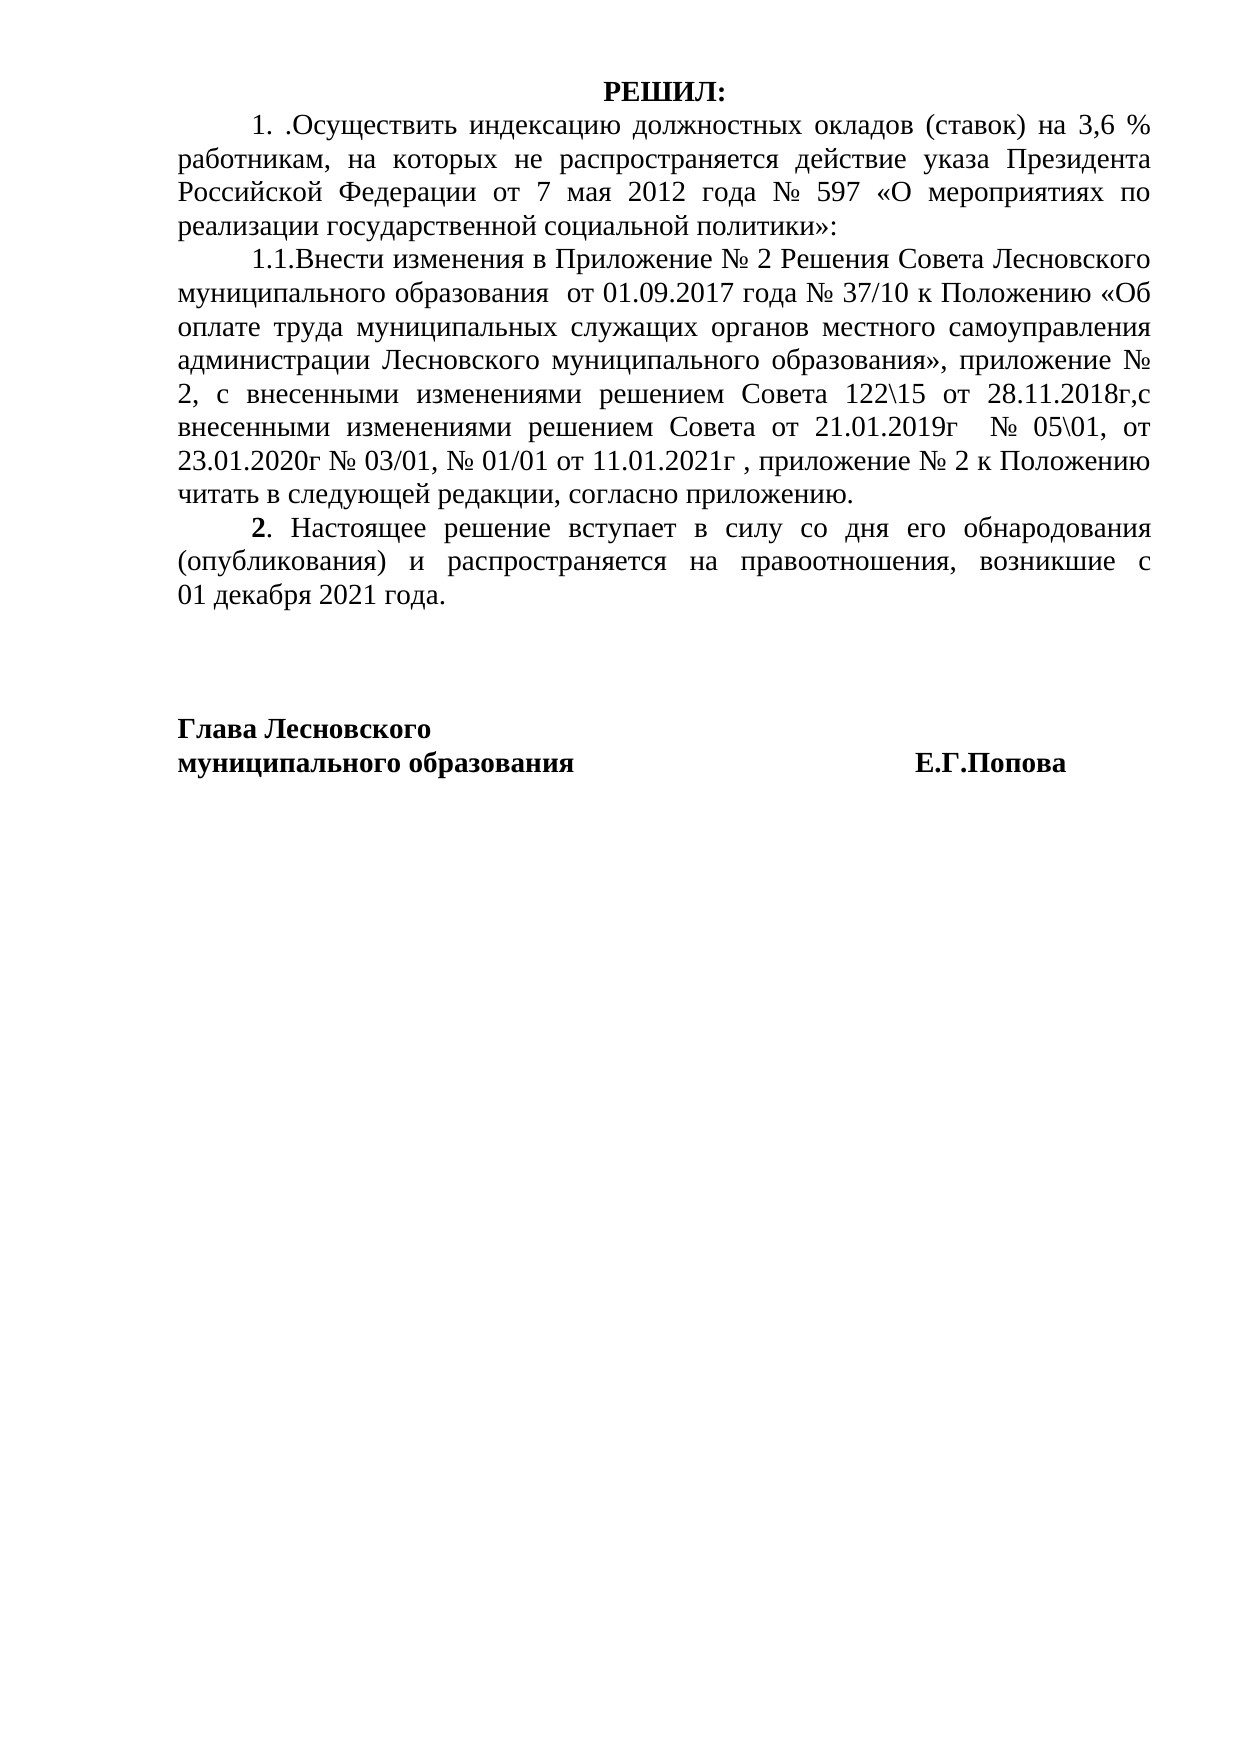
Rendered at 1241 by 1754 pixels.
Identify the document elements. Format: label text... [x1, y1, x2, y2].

text 2. Настоящее решение вступает в силу со дня его обнародования (опубликования) и распространяется на правоотношения, возникшие с 01 декабря 2021 года. [177, 510, 1152, 611]
text РЕШИЛ: [177, 74, 1152, 107]
text 1.1.Внести изменения в Приложение № 2 Решения Совета Лесновского муниципального образования от 01.09.2017 года № 37/10 к Положению «Об оплате труда муниципальных служащих органов местного самоуправления администрации Лесновского муниципального образования», приложение № 2, с внесенными изменениями решением Совета 122\15 от 28.11.2018г,с внесенными изменениями решением Совета от 21.01.2019г № 05\01, от 23.01.2020г № 03/01, № 01/01 от 11.01.2021г , приложение № 2 к Положению читать в следующей редакции, согласно приложению. [177, 242, 1152, 510]
text муниципального образования Е.Г.Попова [177, 745, 1152, 778]
text Глава Лесновского [177, 711, 1152, 745]
text 1. .Осуществить индексацию должностных окладов (ставок) на 3,6 % работникам, на которых не распространяется действие указа Президента Российской Федерации от 7 мая 2012 года № 597 «О мероприятиях по реализации государственной социальной политики»: [177, 107, 1152, 242]
